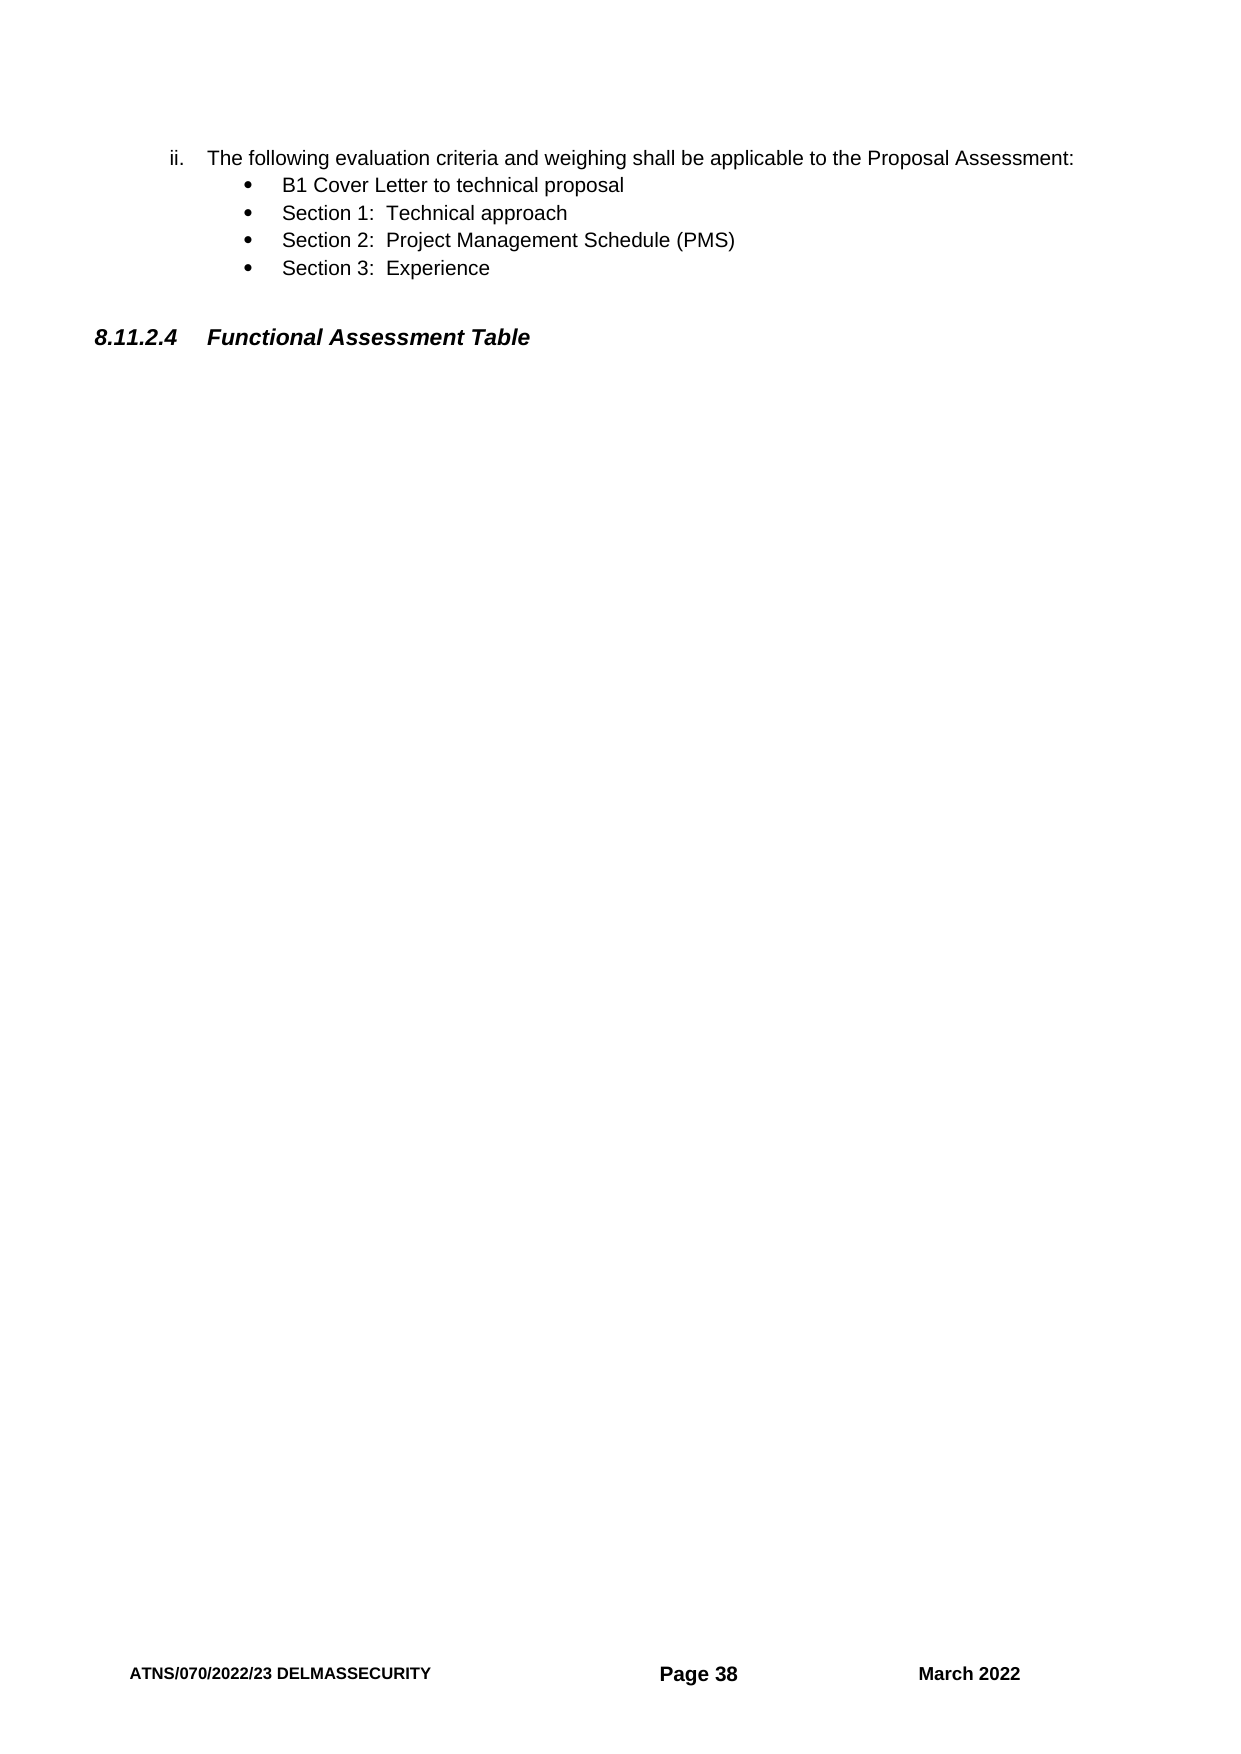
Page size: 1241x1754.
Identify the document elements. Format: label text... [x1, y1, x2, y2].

list The following evaluation criteria and weighing shall be applicable to the Proposal Assessment: [169, 146, 1122, 169]
list B1 Cover Letter to technical proposal [244, 173, 1122, 197]
subtitle Functional Assessment Table [94, 323, 1122, 350]
list Section 2: Project Management Schedule (PMS) [244, 228, 1122, 252]
list Section 1: Technical approach [244, 201, 1122, 225]
list Section 3: Experience [244, 256, 1122, 280]
